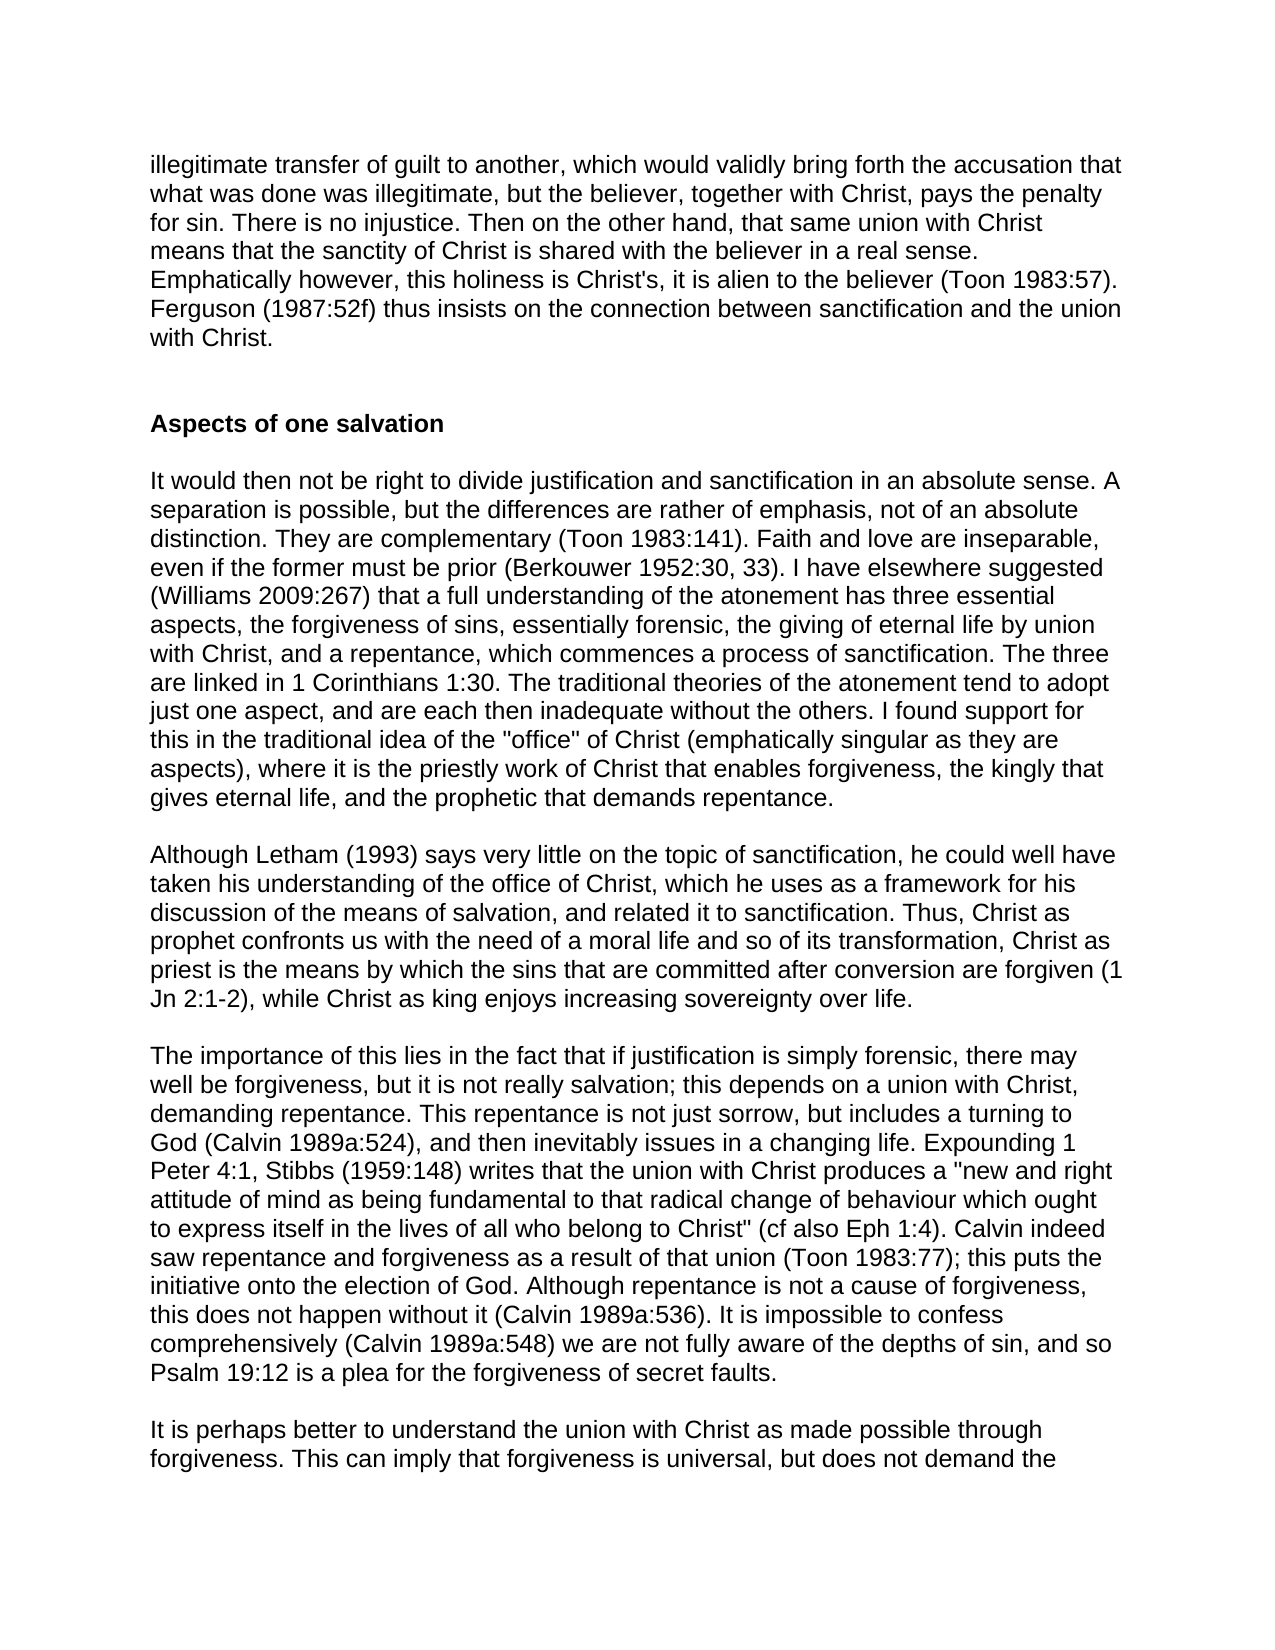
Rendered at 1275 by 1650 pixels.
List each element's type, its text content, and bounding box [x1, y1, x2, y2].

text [150, 150, 1125, 351]
text Although Letham (1993) says very little on the topic of sanctification, he could well have taken his understanding of the office of Christ, which he uses as a framework for his discussion of the means of salvation, and related it to sanctification. Thus, Christ as prophet confronts us with the need of a moral life and so of its transformation, Christ as priest is the means by which the sins that are committed after conversion are forgiven (1 Jn 2:1-2), while Christ as king enjoys increasing sovereignty over life. [150, 840, 1125, 1012]
text It would then not be right to divide justification and sanctification in an absolute sense. A separation is possible, but the differences are rather of emphasis, not of an absolute distinction. They are complementary (Toon 1983:141). Faith and love are inseparable, even if the former must be prior (Berkouwer 1952:30, 33). I have elsewhere suggested (Williams 2009:267) that a full understanding of the atonement has three essential aspects, the forgiveness of sins, essentially forensic, the giving of eternal life by union with Christ, and a repentance, which commences a process of sanctification. The three are linked in 1 Corinthians 1:30. The traditional theories of the atonement tend to adopt just one aspect, and are each then inadequate without the others. I found support for this in the traditional idea of the "office" of Christ (emphatically singular as they are aspects), where it is the priestly work of Christ that enables forgiveness, the kingly that gives eternal life, and the prophetic that demands repentance. [150, 466, 1125, 811]
text The importance of this lies in the fact that if justification is simply forensic, there may well be forgiveness, but it is not really salvation; this depends on a union with Christ, demanding repentance. This repentance is not just sorrow, but includes a turning to God (Calvin 1989a:524), and then inevitably issues in a changing life. Expounding 1 Peter 4:1, Stibbs (1959:148) writes that the union with Christ produces a "new and right attitude of mind as being fundamental to that radical change of behaviour which ought to express itself in the lives of all who belong to Christ" (cf also Eph 1:4). Calvin indeed saw repentance and forgiveness as a result of that union (Toon 1983:77); this puts the initiative onto the election of God. Although repentance is not a cause of forgiveness, this does not happen without it (Calvin 1989a:536). It is impossible to confess comprehensively (Calvin 1989a:548) we are not fully aware of the depths of sin, and so Psalm 19:12 is a plea for the forgiveness of secret faults. [150, 1041, 1125, 1386]
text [150, 1415, 1125, 1472]
text Aspects of one salvation [150, 409, 1125, 437]
